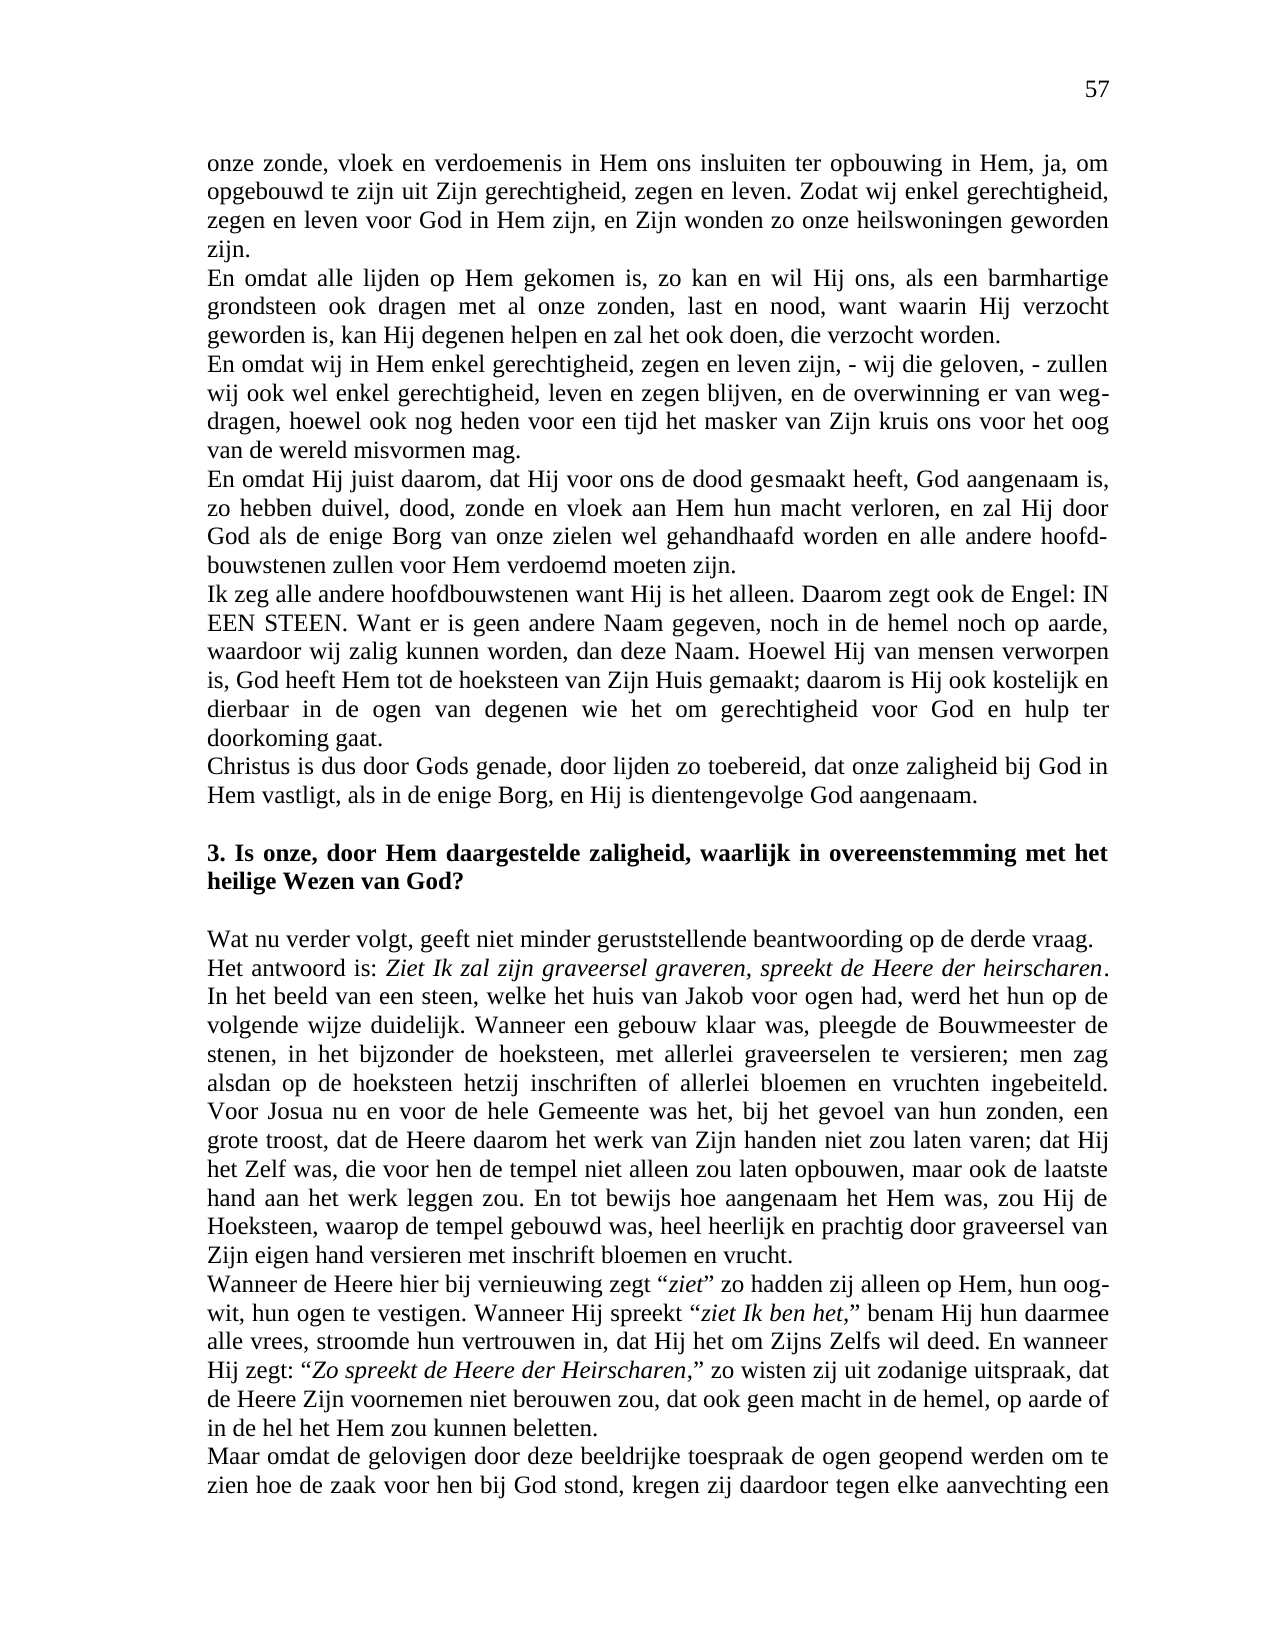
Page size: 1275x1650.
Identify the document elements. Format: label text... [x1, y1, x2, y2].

text En omdat Hij juist daarom, dat Hij voor ons de dood gesmaakt heeft, God aangenaam is, zo hebben duivel, dood, zonde en vloek aan Hem hun macht verloren, en zal Hij door God als de enige Borg van onze zielen wel gehandhaafd worden en alle andere hoofd-bouwstenen zullen voor Hem verdoemd moeten zijn. [207, 464, 1109, 579]
text Ik zeg alle andere hoofdbouwstenen want Hij is het alleen. Daarom zegt ook de Engel: IN EEN STEEN. Want er is geen andere Naam gegeven, noch in de hemel noch op aarde, waardoor wij zalig kunnen worden, dan deze Naam. Hoewel Hij van mensen verworpen is, God heeft Hem tot de hoeksteen van Zijn Huis gemaakt; daarom is Hij ook kostelijk en dierbaar in de ogen van degenen wie het om gerechtigheid voor God en hulp ter doorkoming gaat. [207, 579, 1109, 751]
text Wanneer de Heere hier bij vernieuwing zegt “ziet” zo hadden zij alleen op Hem, hun oogwit, hun ogen te vestigen. Wanneer Hij spreekt “ziet Ik ben het,” benam Hij hun daarmee alle vrees, stroomde hun vertrouwen in, dat Hij het om Zijns Zelfs wil deed. En wanneer Hij zegt: “Zo spreekt de Heere der Heirscharen,” zo wisten zij uit zodanige uitspraak, dat de Heere Zijn voornemen niet berouwen zou, dat ook geen macht in de hemel, op aarde of in de hel het Hem zou kunnen beletten. [207, 1269, 1109, 1441]
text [207, 148, 1109, 263]
text Wat nu verder volgt, geeft niet minder geruststellende beantwoording op de derde vraag. [207, 924, 1109, 953]
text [207, 1441, 1109, 1499]
text Christus is dus door Gods genade, door lijden zo toebereid, dat onze zaligheid bij God in Hem vastligt, als in de enige Borg, en Hij is dientengevolge God aangenaam. [207, 751, 1109, 809]
text Het antwoord is: Ziet Ik zal zijn graveersel graveren, spreekt de Heere der heirscharen. In het beeld van een steen, welke het huis van Jakob voor ogen had, werd het hun op de volgende wijze duidelijk. Wanneer een gebouw klaar was, pleegde de Bouwmeester de stenen, in het bijzonder de hoeksteen, met allerlei graveerselen te versieren; men zag alsdan op de hoeksteen hetzij inschriften of allerlei bloemen en vruchten ingebeiteld. Voor Josua nu en voor de hele Gemeente was het, bij het gevoel van hun zonden, een grote troost, dat de Heere daarom het werk van Zijn handen niet zou laten varen; dat Hij het Zelf was, die voor hen de tempel niet alleen zou laten opbouwen, maar ook de laatste hand aan het werk leggen zou. En tot bewijs hoe aangenaam het Hem was, zou Hij de Hoeksteen, waarop de tempel gebouwd was, heel heerlijk en prachtig door graveersel van Zijn eigen hand versieren met inschrift bloemen en vrucht. [207, 953, 1109, 1269]
text En omdat alle lijden op Hem gekomen is, zo kan en wil Hij ons, als een barmhartige grondsteen ook dragen met al onze zonden, last en nood, want waarin Hij verzocht geworden is, kan Hij degenen helpen en zal het ook doen, die verzocht worden. [207, 263, 1109, 349]
text 3. Is onze, door Hem daargestelde zaligheid, waarlijk in overeenstemming met het heilige Wezen van God? [207, 838, 1109, 895]
text En omdat wij in Hem enkel gerechtigheid, zegen en leven zijn, - wij die geloven, - zullen wij ook wel enkel gerechtigheid, leven en zegen blijven, en de overwinning er van wegdragen, hoewel ook nog heden voor een tijd het masker van Zijn kruis ons voor het oog van de wereld misvormen mag. [207, 349, 1109, 464]
